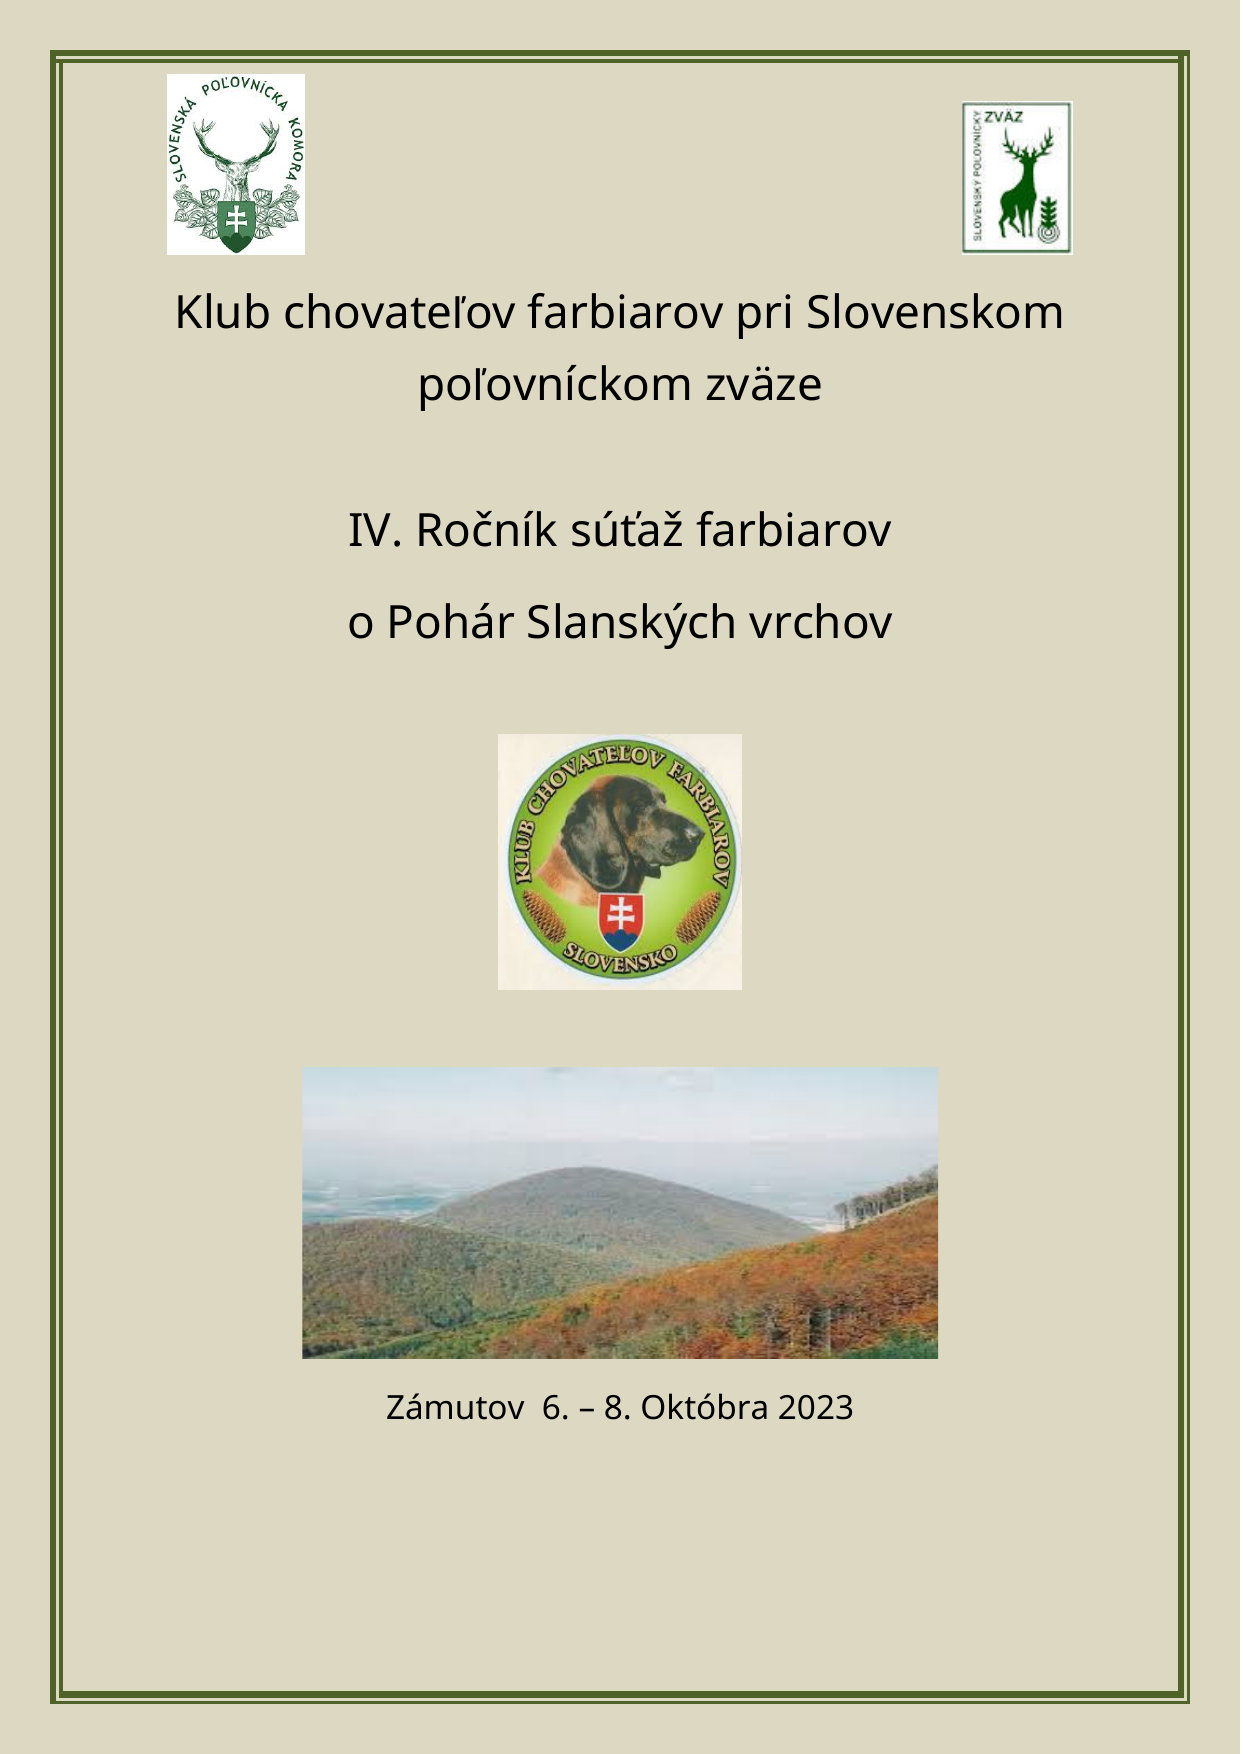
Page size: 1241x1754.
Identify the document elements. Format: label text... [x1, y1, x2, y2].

picture [498, 734, 742, 990]
text Zámutov 6. – 8. Októbra 2023 [75, 1383, 1165, 1429]
picture [302, 1067, 939, 1359]
text IV. Ročník súťaž farbiarov [75, 497, 1165, 559]
text o Pohár Slanských vrchov [75, 589, 1165, 652]
picture [962, 101, 1073, 255]
text Klub chovateľov farbiarov pri Slovenskom poľovníckom zväze [75, 280, 1165, 414]
picture [167, 74, 305, 255]
